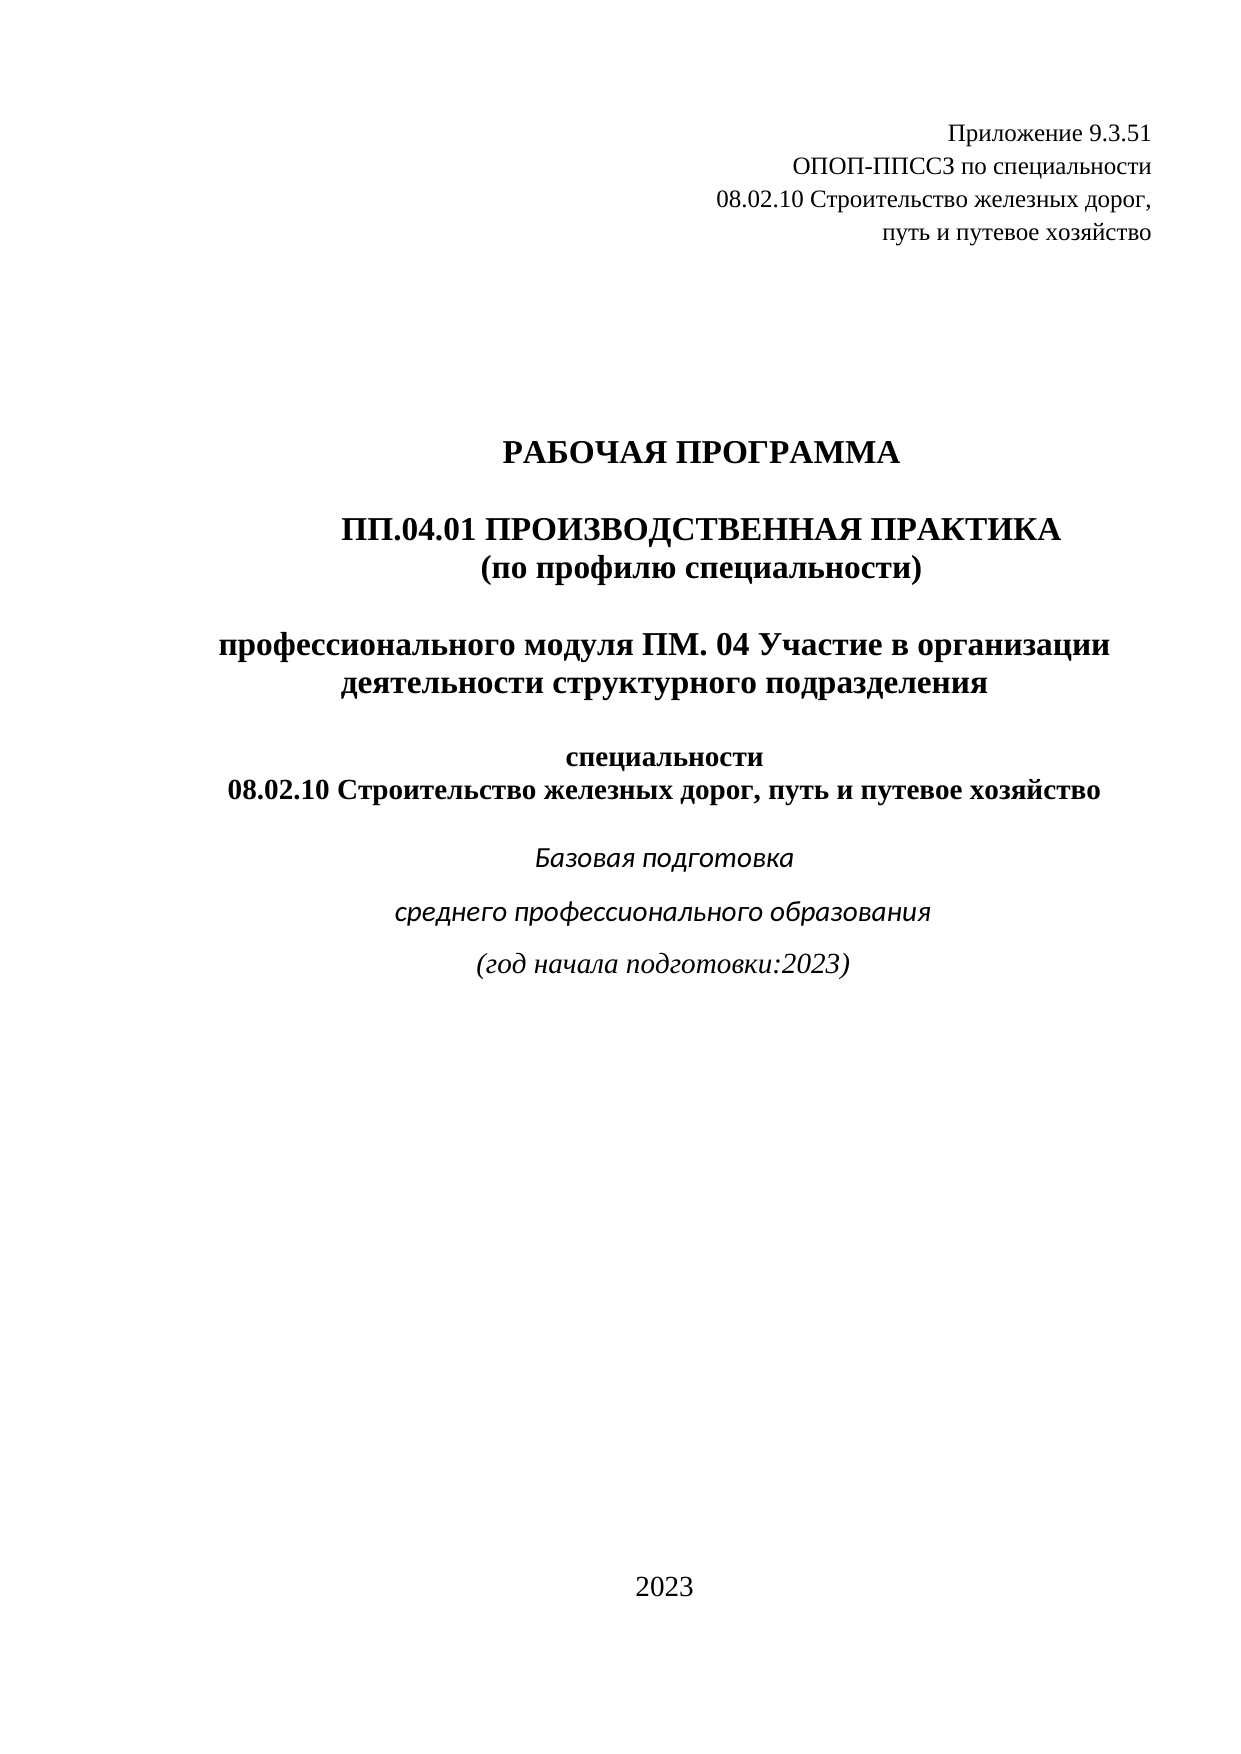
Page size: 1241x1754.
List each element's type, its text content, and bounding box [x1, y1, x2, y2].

text Приложение 9.3.51 [177, 118, 1152, 147]
text среднего профессионального образования [177, 893, 1152, 929]
text РАБОЧАЯ ПРОГРАММА [177, 432, 1152, 471]
text 08.02.10 Строительство железных дорог, путь и путевое хозяйство [177, 772, 1152, 806]
text специальности [177, 739, 1152, 772]
text (по профилю специальности) [177, 547, 1152, 586]
text профессионального модуля ПМ. 04 Участие в организации деятельности структурного подразделения [177, 624, 1152, 701]
text 2023 [177, 1569, 1152, 1603]
text путь и путевое хозяйство [177, 217, 1152, 246]
text ОПОП-ППССЗ по специальности [177, 151, 1152, 180]
text (год начала подготовки:2023) [177, 946, 1152, 980]
text Базовая подготовка [177, 839, 1152, 875]
text ПП.04.01 ПРОИЗВОДСТВЕННАЯ ПРАКТИКА [177, 509, 1152, 547]
text 08.02.10 Строительство железных дорог, [177, 184, 1152, 213]
